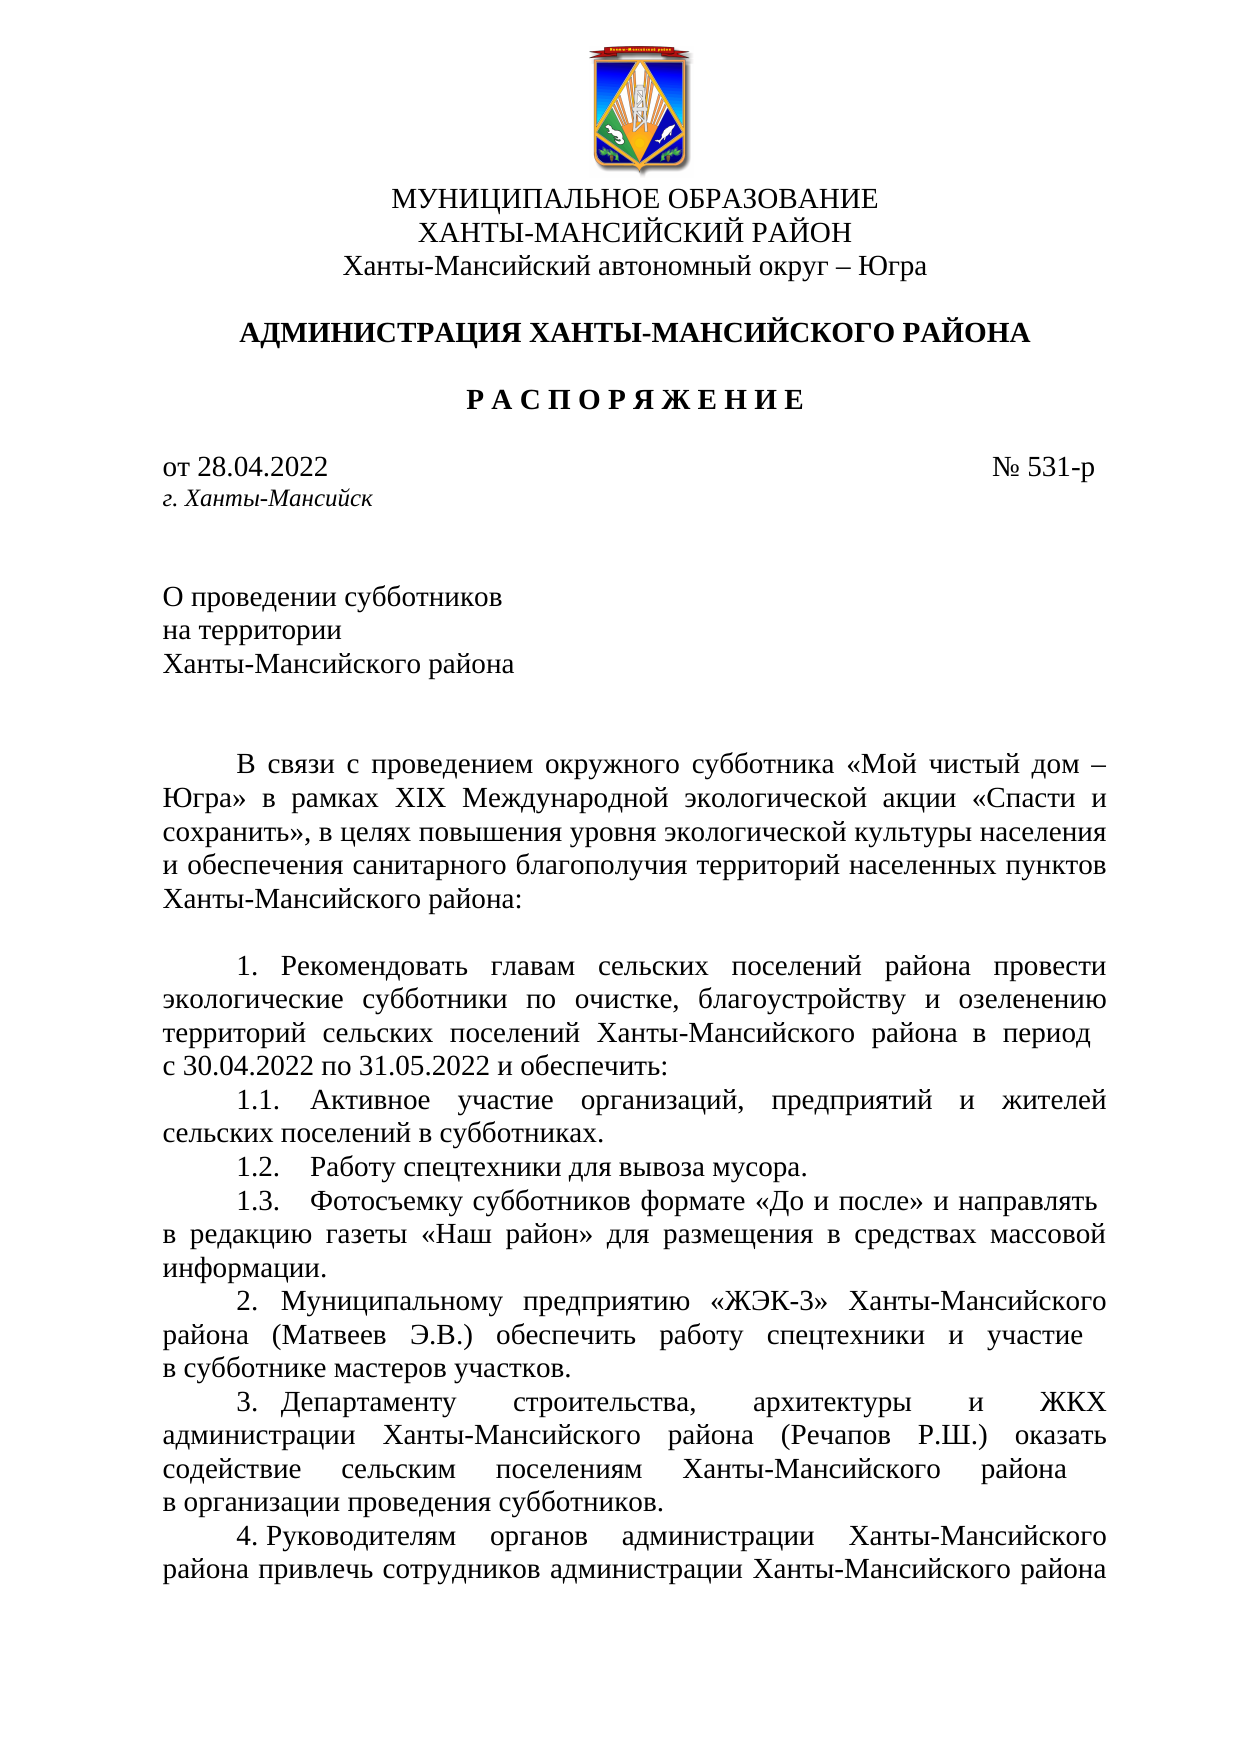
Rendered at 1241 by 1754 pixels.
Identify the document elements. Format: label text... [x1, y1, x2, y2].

text МУНИЦИПАЛЬНОЕ ОБРАЗОВАНИЕ [162, 181, 1107, 215]
text ХАНТЫ-МАНСИЙСКИЙ РАЙОН [162, 215, 1107, 248]
text Ханты-Мансийский автономный округ – Югра [162, 248, 1107, 282]
list Муниципальному предприятию «ЖЭК-3» Ханты-Мансийского района (Матвеев Э.В.) обеспечить работу спецтехники и участие в субботнике мастеров участков. [162, 1283, 1107, 1384]
text Ханты-Мансийского района [162, 646, 1107, 679]
list Департаменту строительства, архитектуры и ЖКХ администрации Ханты-Мансийского района (Речапов Р.Ш.) оказать содействие сельским поселениям Ханты-Мансийского района в организации проведения субботников. [162, 1384, 1107, 1518]
text Р А С П О Р Я Ж Е Н И Е [162, 382, 1107, 416]
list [162, 1518, 1107, 1585]
text В связи с проведением окружного субботника «Мой чистый дом – Югра» в рамках XIX Международной экологической акции «Спасти и сохранить», в целях повышения уровня экологической культуры населения и обеспечения санитарного благополучия территорий населенных пунктов Ханты-Мансийского района: [162, 747, 1107, 914]
list 1. Рекомендовать главам сельских поселений района провести экологические субботники по очистке, благоустройству и озеленению территорий сельских поселений Ханты-Мансийского района в период с 30.04.2022 по 31.05.2022 и обеспечить: [162, 948, 1107, 1082]
list Работу спецтехники для вывоза мусора. [162, 1149, 1107, 1183]
list Фотосъемку субботников формате «До и после» и направлять в редакцию газеты «Наш район» для размещения в средствах массовой информации. [162, 1183, 1107, 1283]
text на территории [162, 612, 1107, 646]
text АДМИНИСТРАЦИЯ ХАНТЫ-МАНСИЙСКОГО РАЙОНА [162, 315, 1107, 349]
text г. Ханты-Мансийск [162, 483, 1107, 512]
text О проведении субботников [162, 579, 1107, 612]
text от 28.04.2022 № 531-р [162, 449, 1107, 483]
list Активное участие организаций, предприятий и жителей сельских поселений в субботниках. [162, 1082, 1107, 1149]
